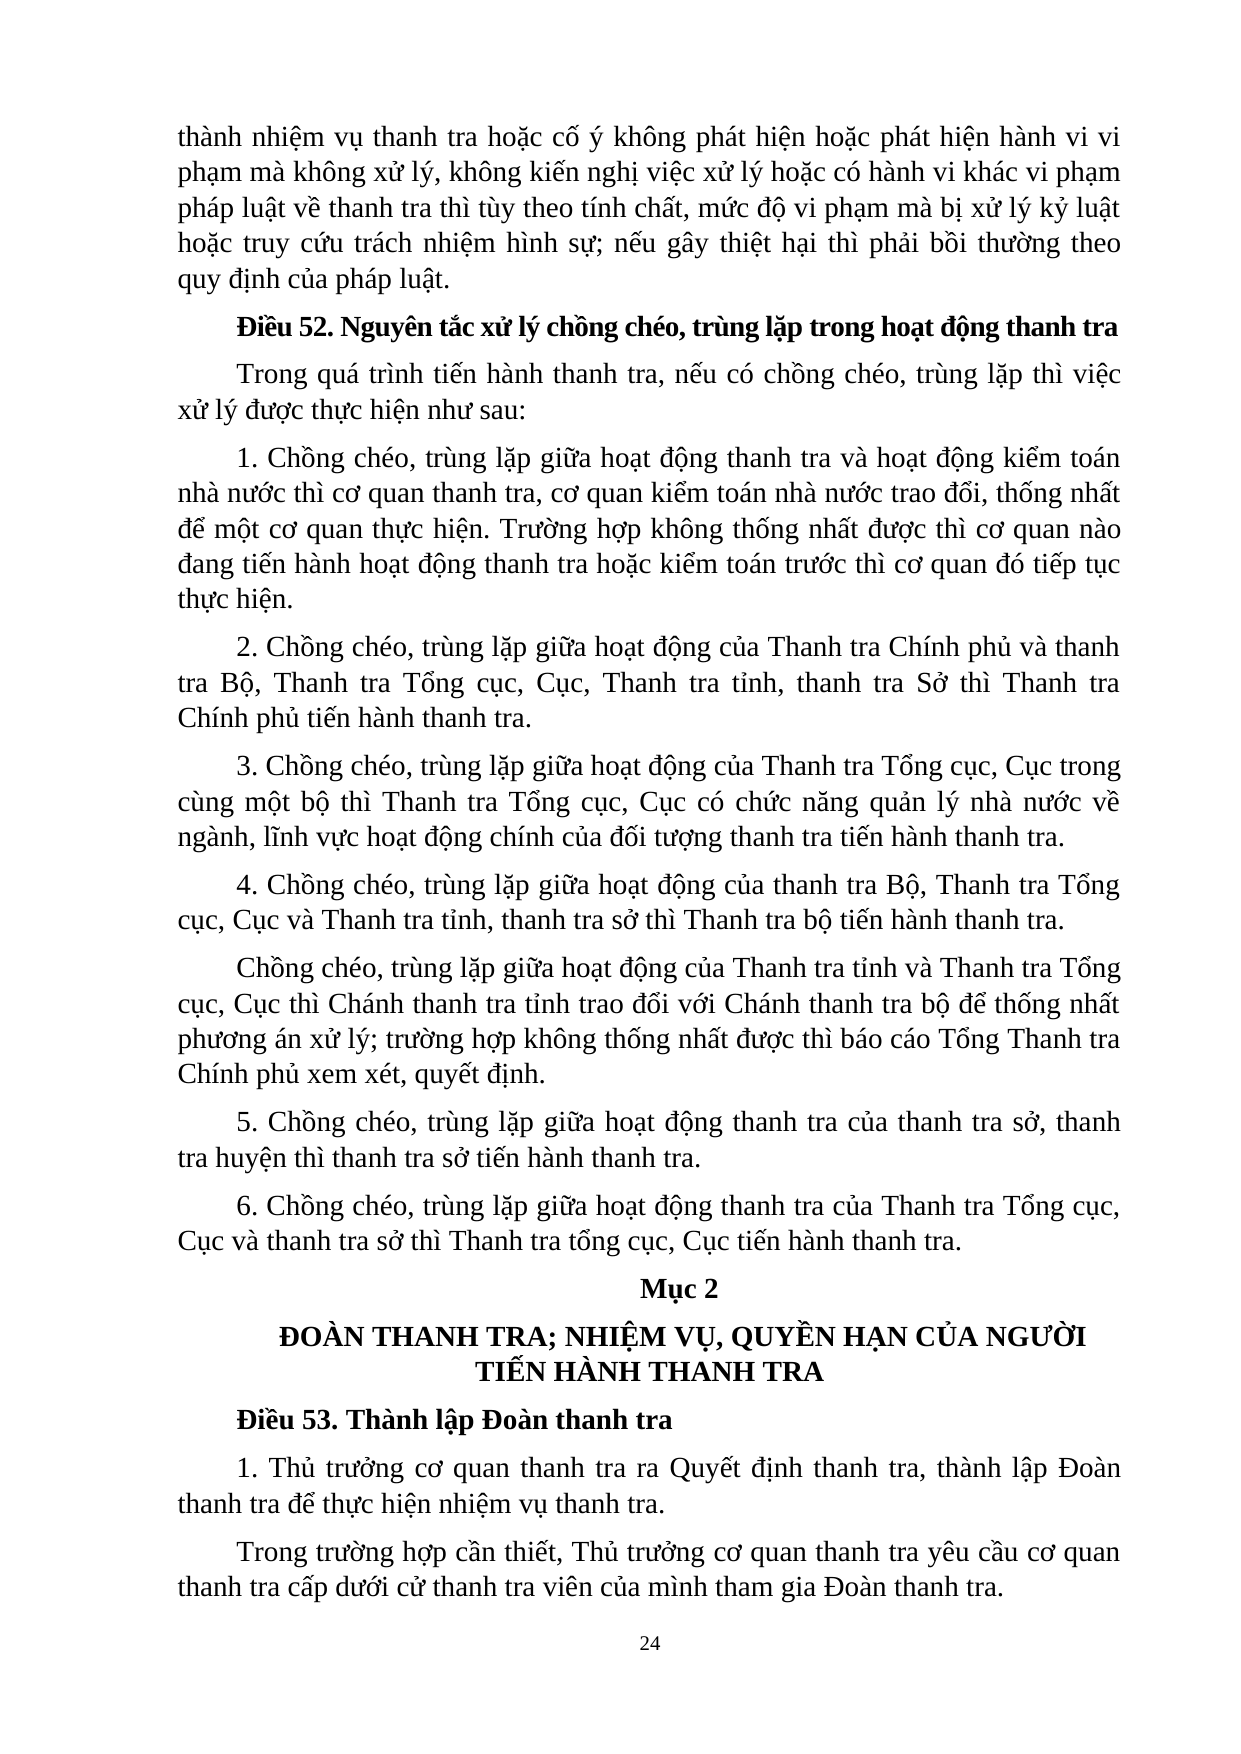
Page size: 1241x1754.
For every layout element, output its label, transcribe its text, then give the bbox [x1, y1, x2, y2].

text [177, 118, 1122, 295]
text Điều 53. Thành lập Đoàn thanh tra [177, 1401, 1122, 1437]
text 6. Chồng chéo, trùng lặp giữa hoạt động thanh tra của Thanh tra Tổng cục, Cục và thanh tra sở thì Thanh tra tổng cục, Cục tiến hành thanh tra. [177, 1187, 1122, 1258]
text Chồng chéo, trùng lặp giữa hoạt động của Thanh tra tỉnh và Thanh tra Tổng cục, Cục thì Chánh thanh tra tỉnh trao đổi với Chánh thanh tra bộ để thống nhất phương án xử lý; trường hợp không thống nhất được thì báo cáo Tổng Thanh tra Chính phủ xem xét, quyết định. [177, 949, 1122, 1091]
text Điều 52. Nguyên tắc xử lý chồng chéo, trùng lặp trong hoạt động thanh tra [177, 308, 1122, 343]
text 5. Chồng chéo, trùng lặp giữa hoạt động thanh tra của thanh tra sở, thanh tra huyện thì thanh tra sở tiến hành thanh tra. [177, 1103, 1122, 1174]
text Trong trường hợp cần thiết, Thủ trưởng cơ quan thanh tra yêu cầu cơ quan thanh tra cấp dưới cử thanh tra viên của mình tham gia Đoàn thanh tra. [177, 1533, 1122, 1603]
text ĐOÀN THANH TRA; NHIỆM VỤ, QUYỀN HẠN CỦA NGƯỜI TIẾN HÀNH THANH TRA [177, 1318, 1122, 1389]
text 4. Chồng chéo, trùng lặp giữa hoạt động của thanh tra Bộ, Thanh tra Tổng cục, Cục và Thanh tra tỉnh, thanh tra sở thì Thanh tra bộ tiến hành thanh tra. [177, 866, 1122, 937]
text Mục 2 [177, 1270, 1122, 1306]
text 1. Chồng chéo, trùng lặp giữa hoạt động thanh tra và hoạt động kiểm toán nhà nước thì cơ quan thanh tra, cơ quan kiểm toán nhà nước trao đổi, thống nhất để một cơ quan thực hiện. Trường hợp không thống nhất được thì cơ quan nào đang tiến hành hoạt động thanh tra hoặc kiểm toán trước thì cơ quan đó tiếp tục thực hiện. [177, 439, 1122, 616]
text Trong quá trình tiến hành thanh tra, nếu có chồng chéo, trùng lặp thì việc xử lý được thực hiện như sau: [177, 356, 1122, 426]
text 1. Thủ trưởng cơ quan thanh tra ra Quyết định thanh tra, thành lập Đoàn thanh tra để thực hiện nhiệm vụ thanh tra. [177, 1449, 1122, 1520]
text 2. Chồng chéo, trùng lặp giữa hoạt động của Thanh tra Chính phủ và thanh tra Bộ, Thanh tra Tổng cục, Cục, Thanh tra tỉnh, thanh tra Sở thì Thanh tra Chính phủ tiến hành thanh tra. [177, 628, 1122, 735]
text 3. Chồng chéo, trùng lặp giữa hoạt động của Thanh tra Tổng cục, Cục trong cùng một bộ thì Thanh tra Tổng cục, Cục có chức năng quản lý nhà nước về ngành, lĩnh vực hoạt động chính của đối tượng thanh tra tiến hành thanh tra. [177, 747, 1122, 853]
